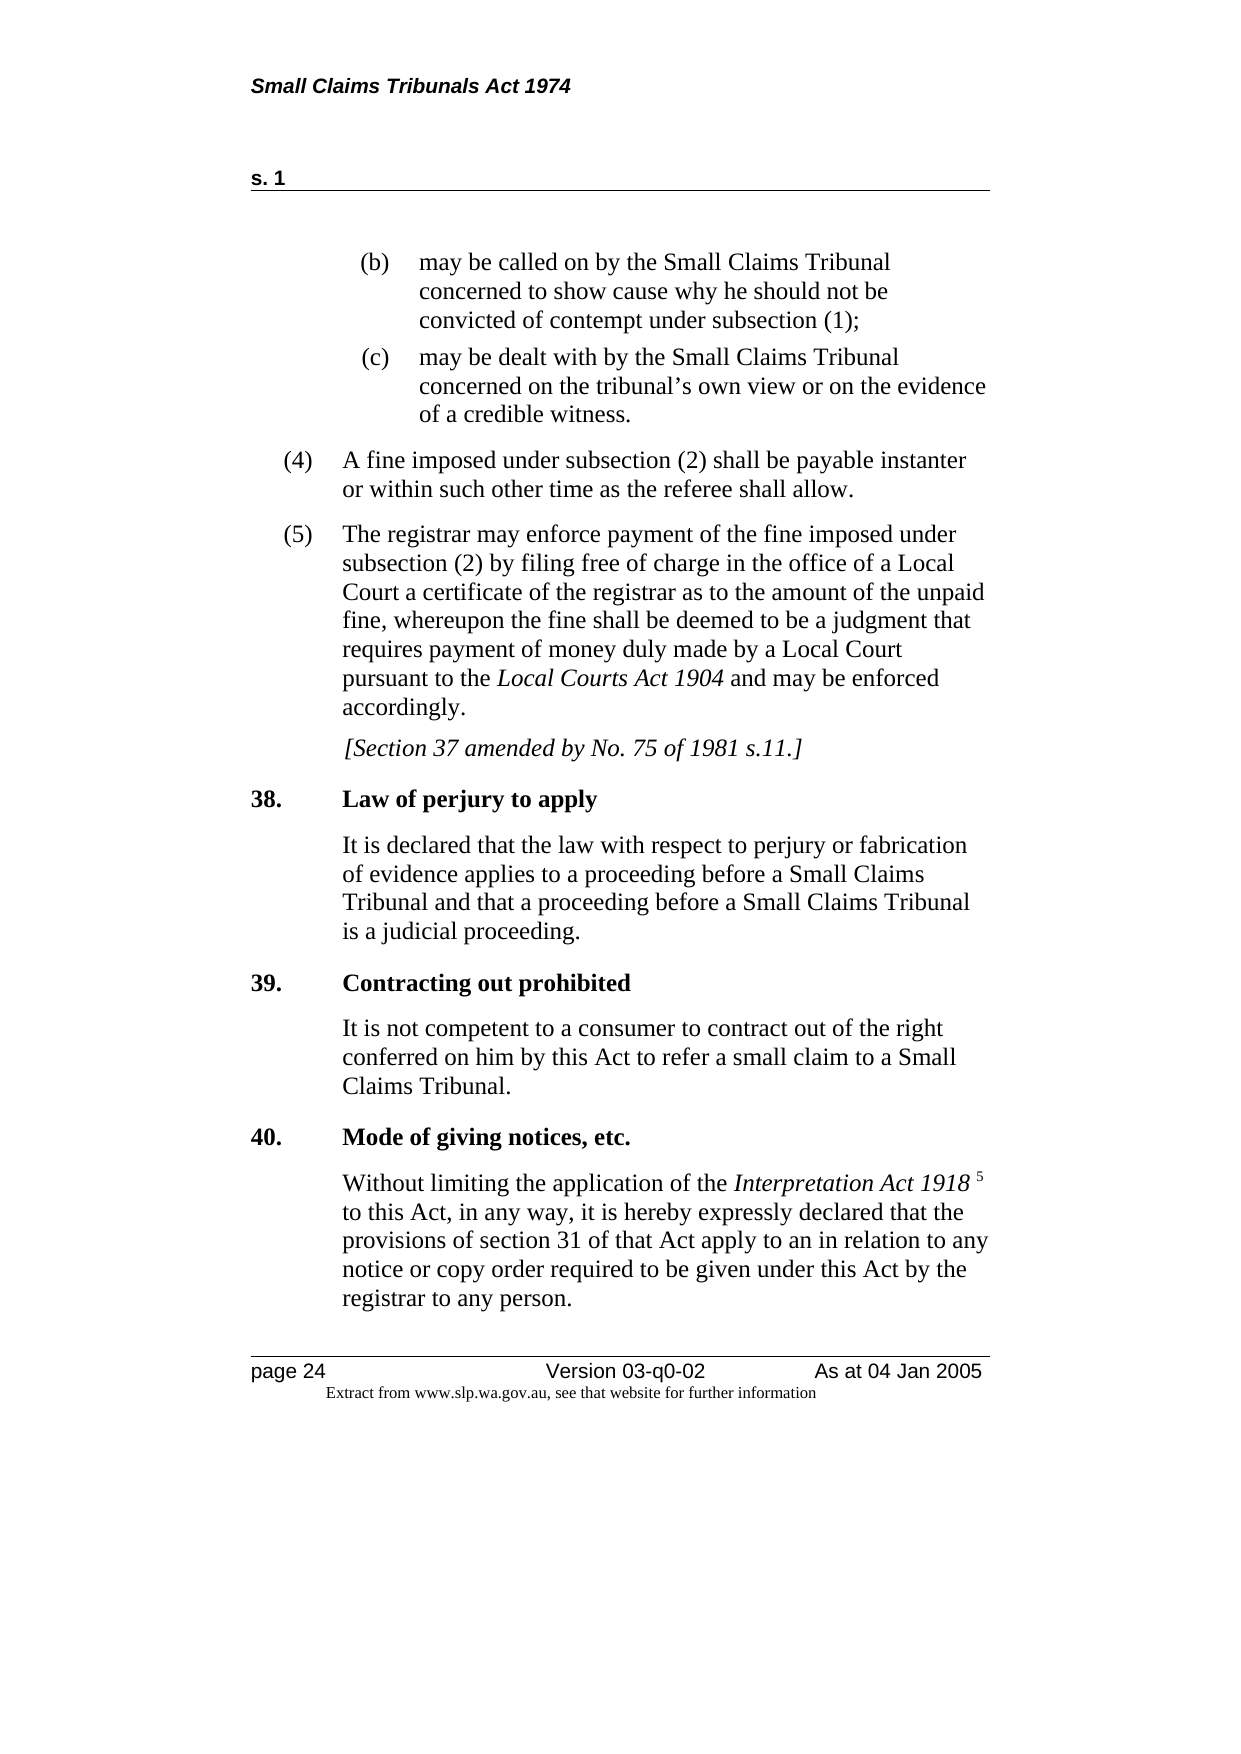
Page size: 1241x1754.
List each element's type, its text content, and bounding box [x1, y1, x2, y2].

subtitle 40. Mode of giving notices, etc. [251, 1122, 990, 1151]
text Without limiting the application of the Interpretation Act 1918 5 to this Act, in any way, it is hereby expressly declared that the provisions of section 31 of that Act apply to an in relation to any notice or copy order required to be given under this Act by the registrar to any person. [251, 1168, 990, 1312]
subtitle 38. Law of perjury to apply [251, 784, 990, 813]
text It is not competent to a consumer to contract out of the right conferred on him by this Act to refer a small claim to a Small Claims Tribunal. [251, 1013, 990, 1099]
text (4) A fine imposed under subsection (2) shall be payable instanter or within such other time as the referee shall allow. [251, 445, 990, 502]
text (5) The registrar may enforce payment of the fine imposed under subsection (2) by filing free of charge in the office of a Local Court a certificate of the registrar as to the amount of the unpaid fine, whereupon the fine shall be deemed to be a judgment that requires payment of money duly made by a Local Court pursuant to the Local Courts Act 1904 and may be enforced accordingly. [251, 519, 990, 720]
subtitle 39. Contracting out prohibited [251, 968, 990, 997]
text It is declared that the law with respect to perjury or fabrication of evidence applies to a proceeding before a Small Claims Tribunal and that a proceeding before a Small Claims Tribunal is a judicial proceeding. [251, 830, 990, 945]
text (b) may be called on by the Small Claims Tribunal concerned to show cause why he should not be convicted of contempt under subsection (1); [251, 247, 990, 334]
text (c) may be dealt with by the Small Claims Tribunal concerned on the tribunal’s own view or on the evidence of a credible witness. [251, 342, 990, 428]
text [Section 37 amended by No. 75 of 1981 s.11.] [251, 733, 990, 762]
